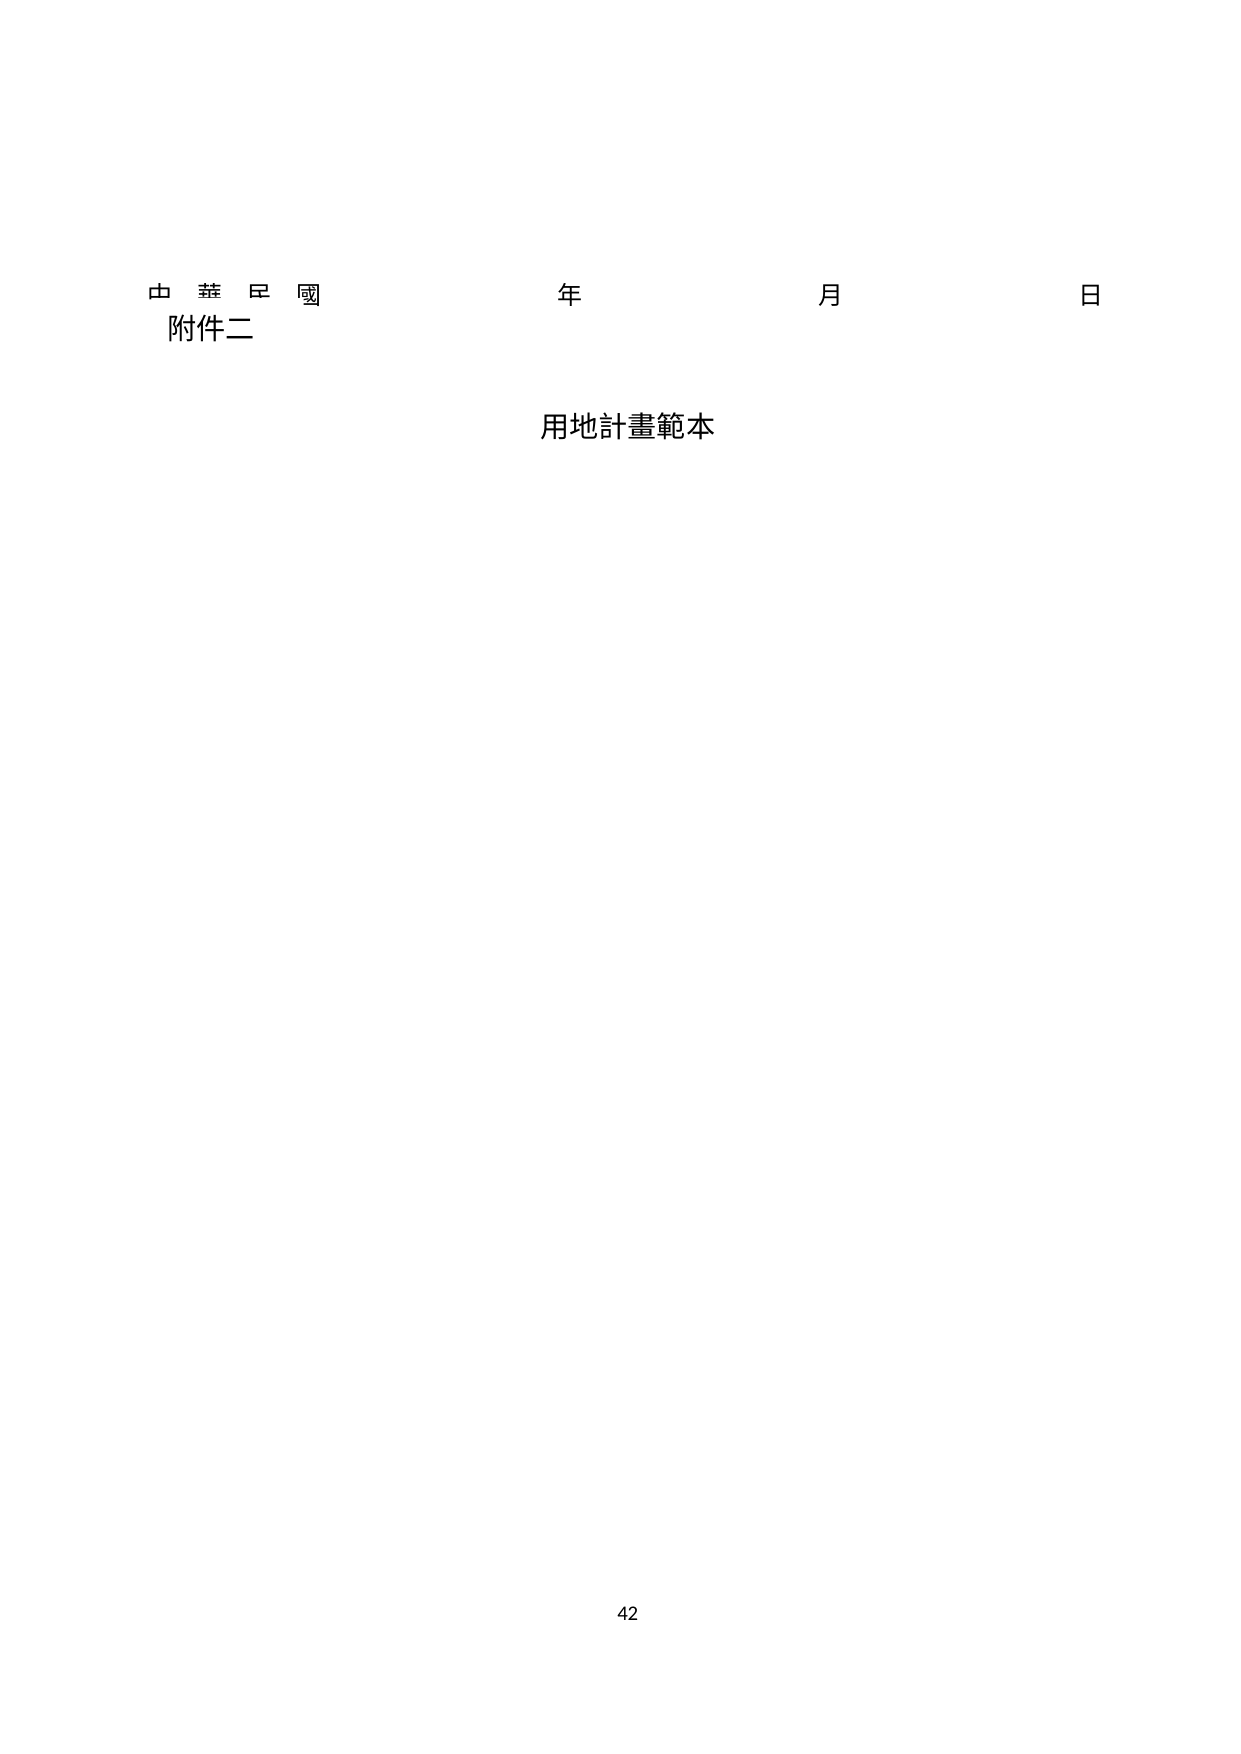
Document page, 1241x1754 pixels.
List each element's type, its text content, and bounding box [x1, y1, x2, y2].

text 用地計畫範本 [147, 387, 1107, 462]
text 中 華 民 國 年 月 日 [148, 275, 1107, 312]
